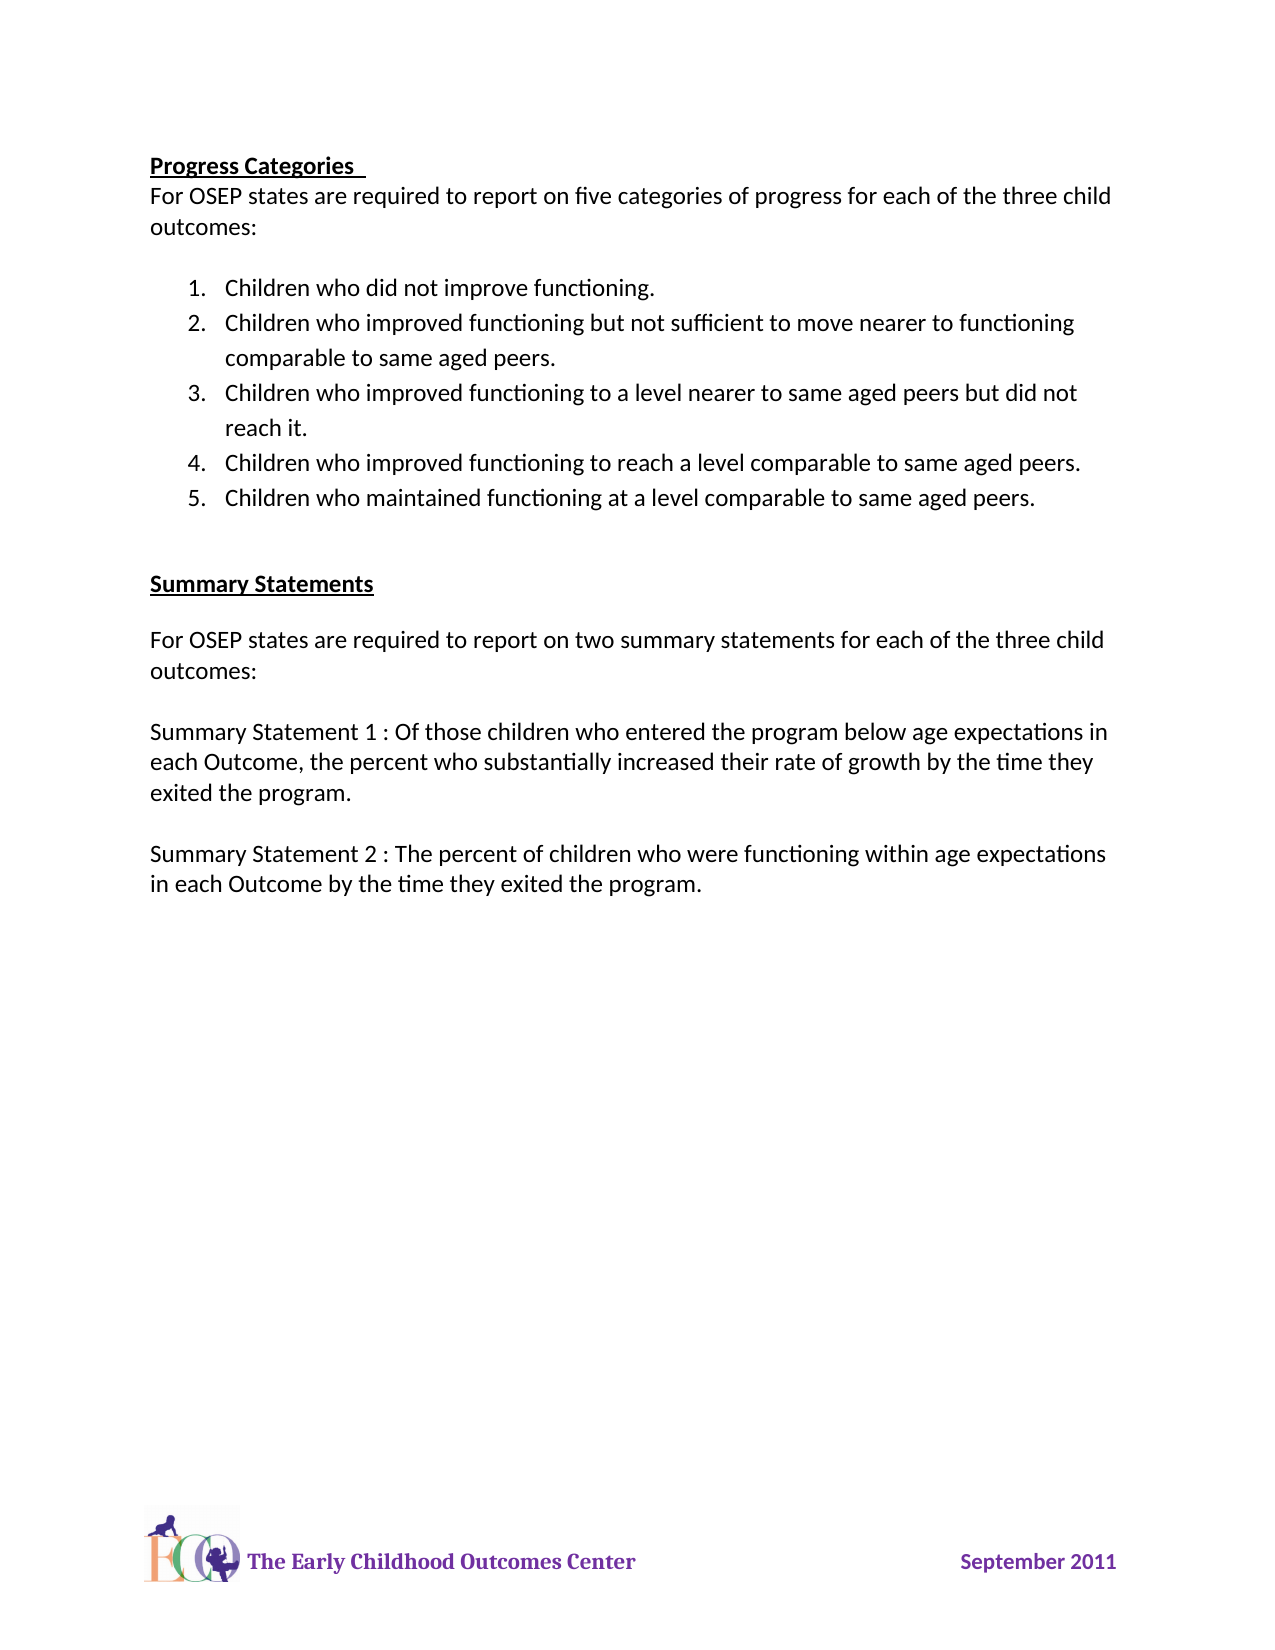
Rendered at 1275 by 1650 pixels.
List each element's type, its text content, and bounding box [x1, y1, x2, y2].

text Progress Categories [150, 150, 1125, 181]
list Children who improved functioning to a level nearer to same aged peers but did not reach it. [187, 377, 1125, 443]
list Children who improved functioning to reach a level comparable to same aged peers. [187, 447, 1125, 478]
text Summary Statements [150, 568, 1125, 599]
text For OSEP states are required to report on five categories of progress for each of the three child outcomes: [150, 181, 1125, 242]
list Children who did not improve functioning. [187, 272, 1125, 303]
text Summary Statement 1 : Of those children who entered the program below age expectations in each Outcome, the percent who substantially increased their rate of growth by the time they exited the program. [150, 716, 1125, 807]
list Children who maintained functioning at a level comparable to same aged peers. [187, 482, 1125, 513]
text For OSEP states are required to report on two summary statements for each of the three child outcomes: [150, 624, 1125, 685]
text Summary Statement 2 : The percent of children who were functioning within age expectations in each Outcome by the time they exited the program. [150, 838, 1125, 899]
list Children who improved functioning but not sufficient to move nearer to functioning comparable to same aged peers. [187, 307, 1125, 373]
